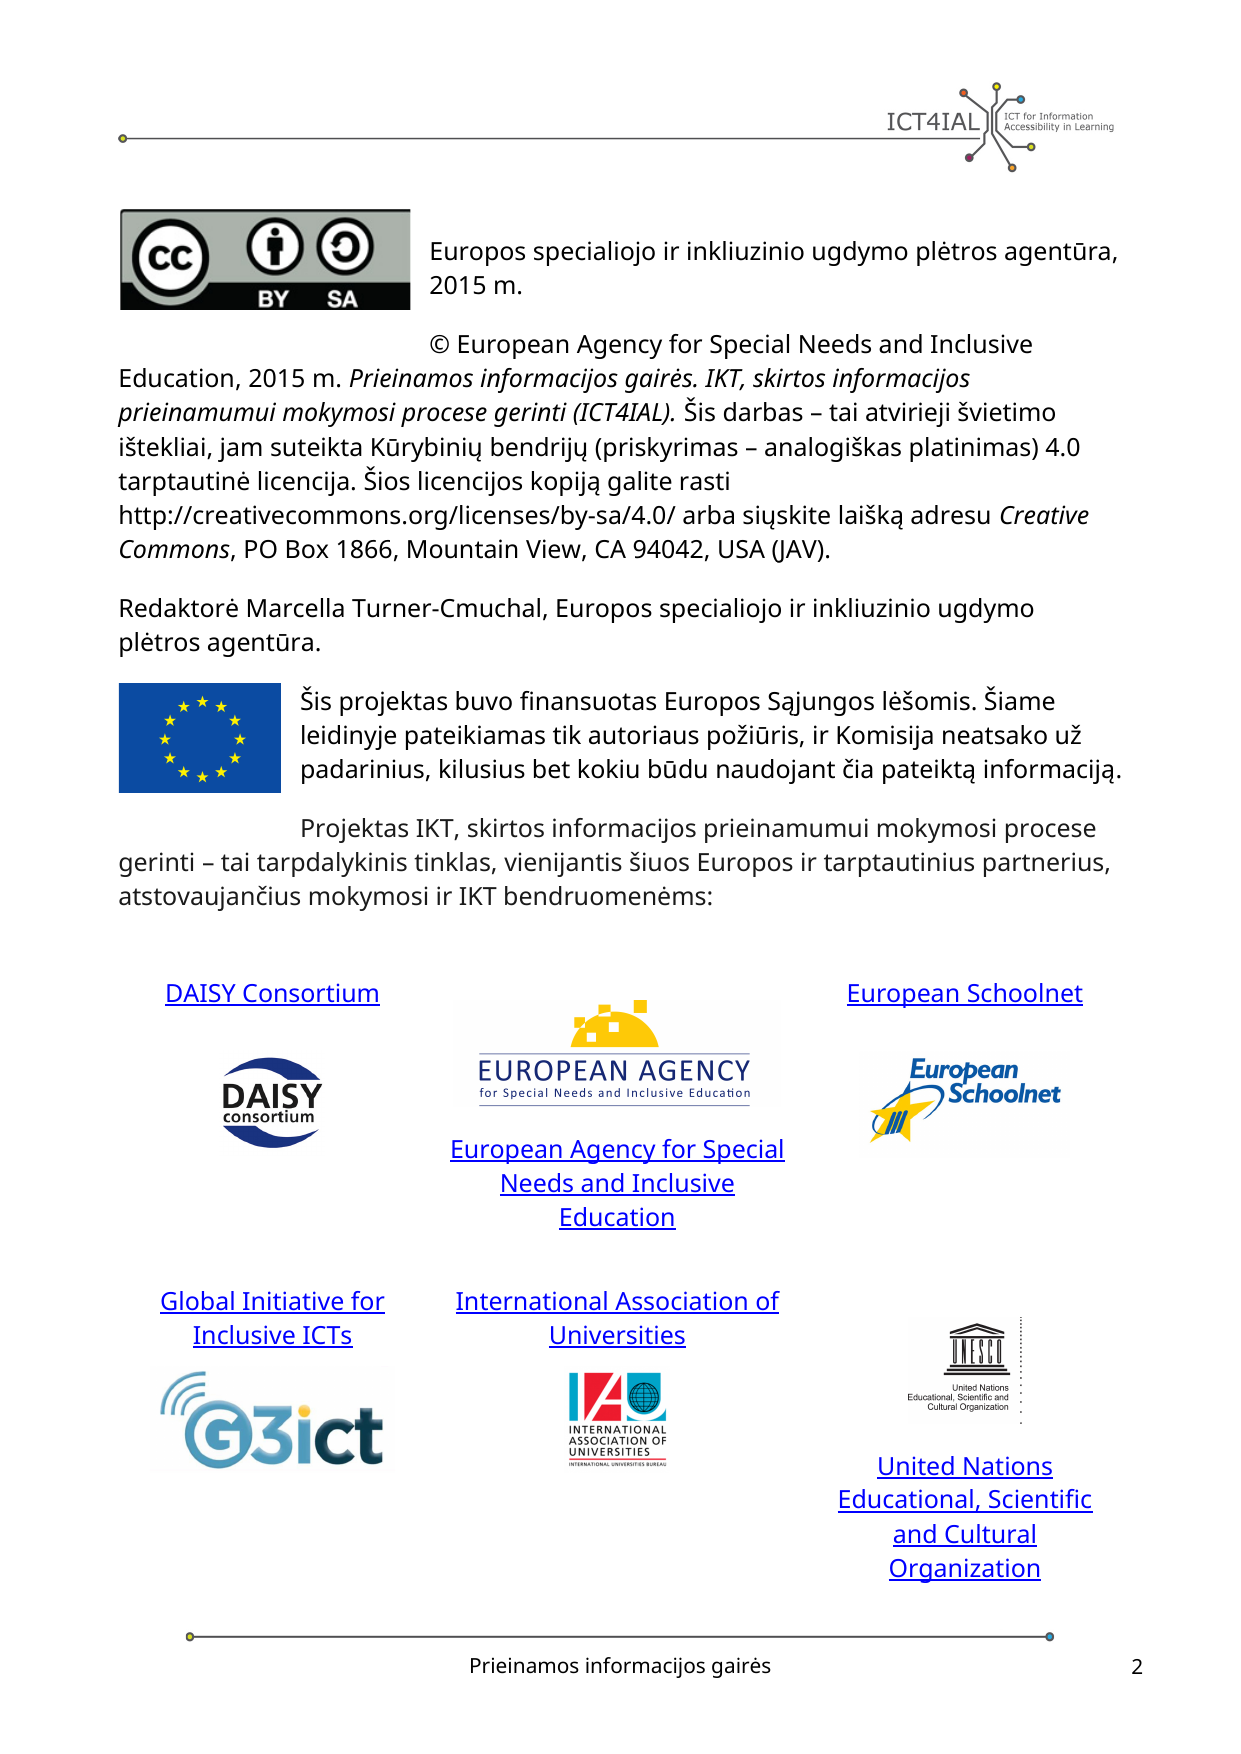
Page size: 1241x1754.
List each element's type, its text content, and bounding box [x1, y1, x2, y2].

table_header United Nations Educational, Scientific and Cultural Organization [808, 1259, 1122, 1609]
picture [185, 1620, 1055, 1652]
table_header DAISY Consortium [118, 950, 427, 1258]
picture [118, 683, 281, 792]
picture [859, 1051, 1071, 1158]
text Šis projektas buvo finansuotas Europos Sąjungos lėšomis. Šiame leidinyje pateikiamas tik autoriaus požiūris, ir Komisija neatsako už padarinius, kilusius bet kokiu būdu naudojant čia pateiktą informaciją. [281, 683, 1122, 786]
picture [149, 1366, 396, 1473]
text Redaktorė Marcella Turner-Cmuchal, Europos specialiojo ir inkliuzinio ugdymo plėtros agentūra. [118, 590, 1122, 658]
picture [118, 73, 1125, 181]
picture [564, 1366, 671, 1473]
table_header International Association of Universities [427, 1259, 808, 1609]
picture [453, 1000, 782, 1107]
table_header European Agency for Special Needs and Inclusive Education [427, 950, 808, 1258]
table_header European Schoolnet [808, 950, 1122, 1258]
picture [118, 208, 411, 308]
text Europos specialiojo ir inkliuzinio ugdymo plėtros agentūra, 2015 m. [411, 234, 1122, 302]
text Projektas IKT, skirtos informacijos prieinamumui mokymosi procese gerinti – tai tarpdalykinis tinklas, vienijantis šiuos Europos ir tarptautinius partnerius, atstovaujančius mokymosi ir IKT bendruomenėms: [118, 811, 1122, 913]
picture [908, 1317, 1022, 1424]
text © European Agency for Special Needs and Inclusive Education, 2015 m. Prieinamos informacijos gairės. IKT, skirtos informacijos prieinamumui mokymosi procese gerinti (ICT4IAL). Šis darbas – tai atvirieji švietimo ištekliai, jam suteikta Kūrybinių bendrijų (priskyrimas – analogiškas platinimas) 4.0 tarptautinė licencija. Šios licencijos kopiją galite rasti http://creativecommons.org/licenses/by-sa/4.0/ arba siųskite laišką adresu Creative Commons, PO Box 1866, Mountain View, CA 94042, USA (JAV). [118, 327, 1122, 565]
table_header Global Initiative for Inclusive ICTs [118, 1259, 427, 1609]
picture [219, 1050, 326, 1156]
